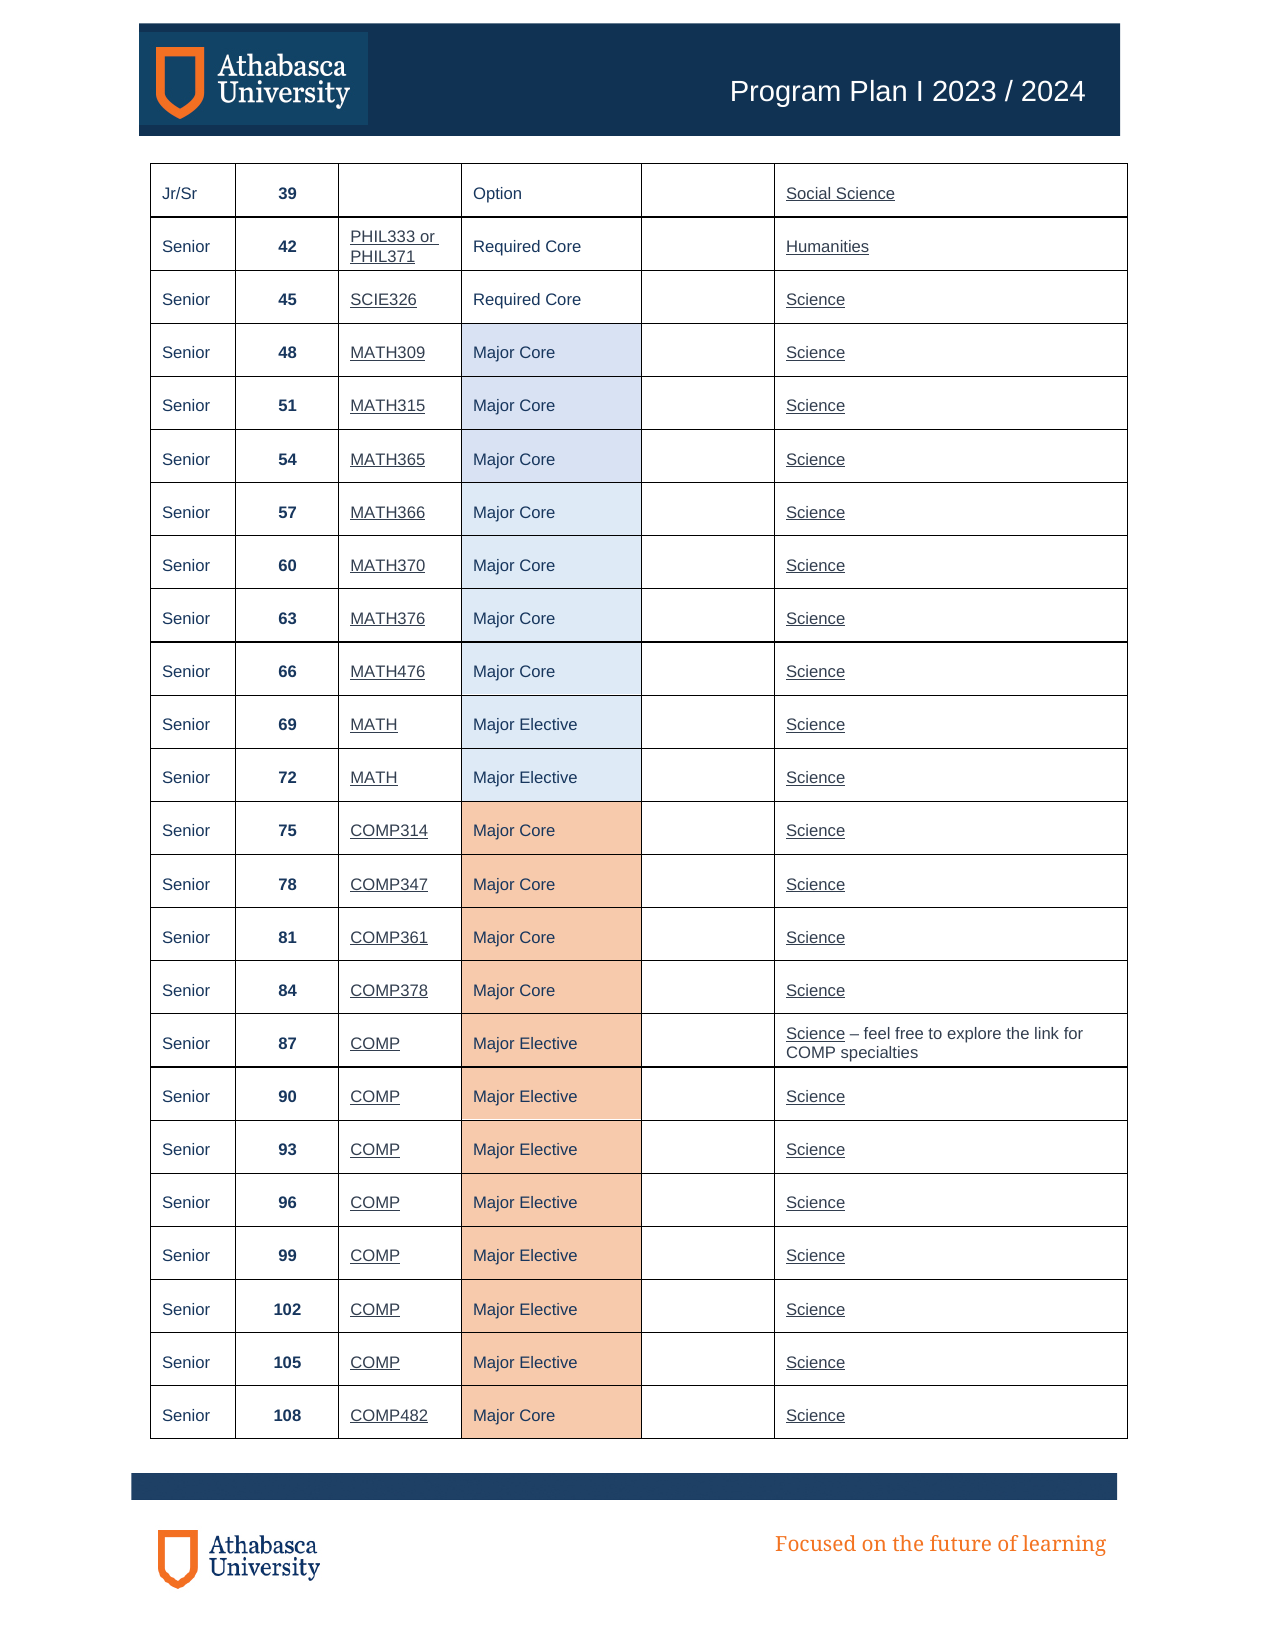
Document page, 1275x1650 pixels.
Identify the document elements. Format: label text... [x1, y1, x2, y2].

table_cell Major Core [462, 589, 641, 641]
table_cell Major Elective [462, 749, 641, 801]
table_cell 108 [236, 1386, 338, 1438]
table_cell Senior [151, 218, 235, 269]
table_cell MATH366 [339, 483, 461, 535]
table_cell 54 [236, 430, 338, 482]
table_cell Science [775, 749, 1127, 801]
table_cell [642, 1227, 774, 1279]
table_cell Science [775, 430, 1127, 482]
picture [131, 1473, 1118, 1500]
table_cell Senior [151, 536, 235, 588]
table_cell Major Core [462, 536, 641, 588]
table_cell Science [775, 483, 1127, 535]
table_cell Science [775, 855, 1127, 907]
table_cell Science [775, 271, 1127, 323]
table_cell Major Core [462, 483, 641, 535]
table_cell [642, 749, 774, 801]
table_cell [642, 589, 774, 641]
table_cell Science [775, 1386, 1127, 1438]
table_cell [642, 271, 774, 323]
table_cell Science [775, 643, 1127, 694]
table_cell MATH476 [339, 643, 461, 694]
table_cell COMP [339, 1280, 461, 1332]
table_cell Required Core [462, 218, 641, 269]
table_cell 45 [236, 271, 338, 323]
table_cell 102 [236, 1280, 338, 1332]
table_cell Major Core [462, 961, 641, 1013]
table_cell COMP361 [339, 908, 461, 960]
table_cell 57 [236, 483, 338, 535]
table_cell [642, 1121, 774, 1173]
table_cell SCIE326 [339, 271, 461, 323]
table_cell Science [775, 589, 1127, 641]
table_cell Senior [151, 802, 235, 854]
table_cell Major Core [462, 908, 641, 960]
table_cell [642, 1014, 774, 1066]
table_cell Major Core [462, 855, 641, 907]
table_cell Major Elective [462, 1068, 641, 1119]
table_cell Senior [151, 855, 235, 907]
table_cell [642, 643, 774, 694]
table_cell Major Elective [462, 1174, 641, 1226]
table_cell [642, 324, 774, 376]
table_cell MATH370 [339, 536, 461, 588]
table_cell Senior [151, 377, 235, 429]
table_cell [642, 1386, 774, 1438]
table_cell Senior [151, 961, 235, 1013]
table_cell Senior [151, 1121, 235, 1173]
table_cell 42 [236, 218, 338, 269]
table_cell 105 [236, 1333, 338, 1385]
table_cell 66 [236, 643, 338, 694]
table_cell Senior [151, 1014, 235, 1066]
table_cell [642, 164, 774, 216]
table_cell Senior [151, 908, 235, 960]
table_cell [642, 1068, 774, 1119]
table_cell 60 [236, 536, 338, 588]
table_cell MATH [339, 696, 461, 748]
table_cell Major Elective [462, 696, 641, 748]
table_cell 90 [236, 1068, 338, 1119]
table_cell [642, 908, 774, 960]
table_cell Senior [151, 1280, 235, 1332]
table_cell [642, 377, 774, 429]
table_cell MATH376 [339, 589, 461, 641]
table_cell COMP [339, 1174, 461, 1226]
table_cell Senior [151, 749, 235, 801]
table_cell 84 [236, 961, 338, 1013]
table_cell Senior [151, 271, 235, 323]
table_cell COMP [339, 1068, 461, 1119]
table_cell Science [775, 1121, 1127, 1173]
table_cell [642, 218, 774, 269]
table_cell Major Elective [462, 1014, 641, 1066]
table_cell 72 [236, 749, 338, 801]
table_cell Senior [151, 1386, 235, 1438]
table_cell [642, 536, 774, 588]
table_cell [642, 1280, 774, 1332]
table_cell Science [775, 961, 1127, 1013]
table_cell Senior [151, 430, 235, 482]
table_cell [339, 164, 461, 216]
table_cell Major Core [462, 377, 641, 429]
table_cell Major Core [462, 324, 641, 376]
table_cell COMP378 [339, 961, 461, 1013]
table_cell Option [462, 164, 641, 216]
table_cell Major Elective [462, 1227, 641, 1279]
table_cell Major Elective [462, 1121, 641, 1173]
table_cell [642, 430, 774, 482]
table_cell 48 [236, 324, 338, 376]
table_cell Required Core [462, 271, 641, 323]
table_cell Science [775, 536, 1127, 588]
table_cell 96 [236, 1174, 338, 1226]
table_cell COMP [339, 1014, 461, 1066]
table_cell 69 [236, 696, 338, 748]
table_cell MATH315 [339, 377, 461, 429]
table_cell Science [775, 696, 1127, 748]
table_cell COMP347 [339, 855, 461, 907]
table_cell [642, 696, 774, 748]
table_cell 75 [236, 802, 338, 854]
table_cell Humanities [775, 218, 1127, 269]
table_cell Science [775, 908, 1127, 960]
table_cell MATH365 [339, 430, 461, 482]
table_cell Science [775, 802, 1127, 854]
table_cell 93 [236, 1121, 338, 1173]
table_cell Major Elective [462, 1333, 641, 1385]
table_cell Major Core [462, 1386, 641, 1438]
table_cell 39 [236, 164, 338, 216]
table_cell Science [775, 1068, 1127, 1119]
table_cell Major Core [462, 643, 641, 694]
table_cell Major Core [462, 802, 641, 854]
picture [139, 32, 368, 125]
table_cell COMP [339, 1227, 461, 1279]
table_cell Senior [151, 1333, 235, 1385]
table_cell Science [775, 324, 1127, 376]
table_cell Science [775, 377, 1127, 429]
table_cell Senior [151, 483, 235, 535]
table_cell 63 [236, 589, 338, 641]
table_cell Major Core [462, 430, 641, 482]
table_cell [642, 802, 774, 854]
table_cell COMP [339, 1121, 461, 1173]
table_cell COMP [339, 1333, 461, 1385]
table_cell 78 [236, 855, 338, 907]
table_cell [642, 961, 774, 1013]
table_cell Senior [151, 324, 235, 376]
table_cell Senior [151, 1068, 235, 1119]
table_cell MATH309 [339, 324, 461, 376]
table_cell Senior [151, 696, 235, 748]
table_cell Senior [151, 643, 235, 694]
table_cell COMP482 [339, 1386, 461, 1438]
table_cell [642, 1333, 774, 1385]
table_cell Science [775, 1333, 1127, 1385]
table_cell Senior [151, 1174, 235, 1226]
table_cell MATH [339, 749, 461, 801]
table_cell 99 [236, 1227, 338, 1279]
table_cell Science – feel free to explore the link for COMP specialties [775, 1014, 1127, 1066]
table_cell PHIL333 or PHIL371 [339, 218, 461, 269]
table_cell Science [775, 1280, 1127, 1332]
table_cell COMP314 [339, 802, 461, 854]
table_cell [642, 1174, 774, 1226]
table_cell Senior [151, 589, 235, 641]
table_cell Science [775, 1174, 1127, 1226]
table_cell [642, 483, 774, 535]
table_cell 87 [236, 1014, 338, 1066]
table_cell Jr/Sr [151, 164, 235, 216]
table_cell Senior [151, 1227, 235, 1279]
table_cell 51 [236, 377, 338, 429]
table_cell Major Elective [462, 1280, 641, 1332]
table_cell Social Science [775, 164, 1127, 216]
table_cell 81 [236, 908, 338, 960]
table_cell [642, 855, 774, 907]
table_cell Science [775, 1227, 1127, 1279]
picture [155, 1525, 324, 1593]
